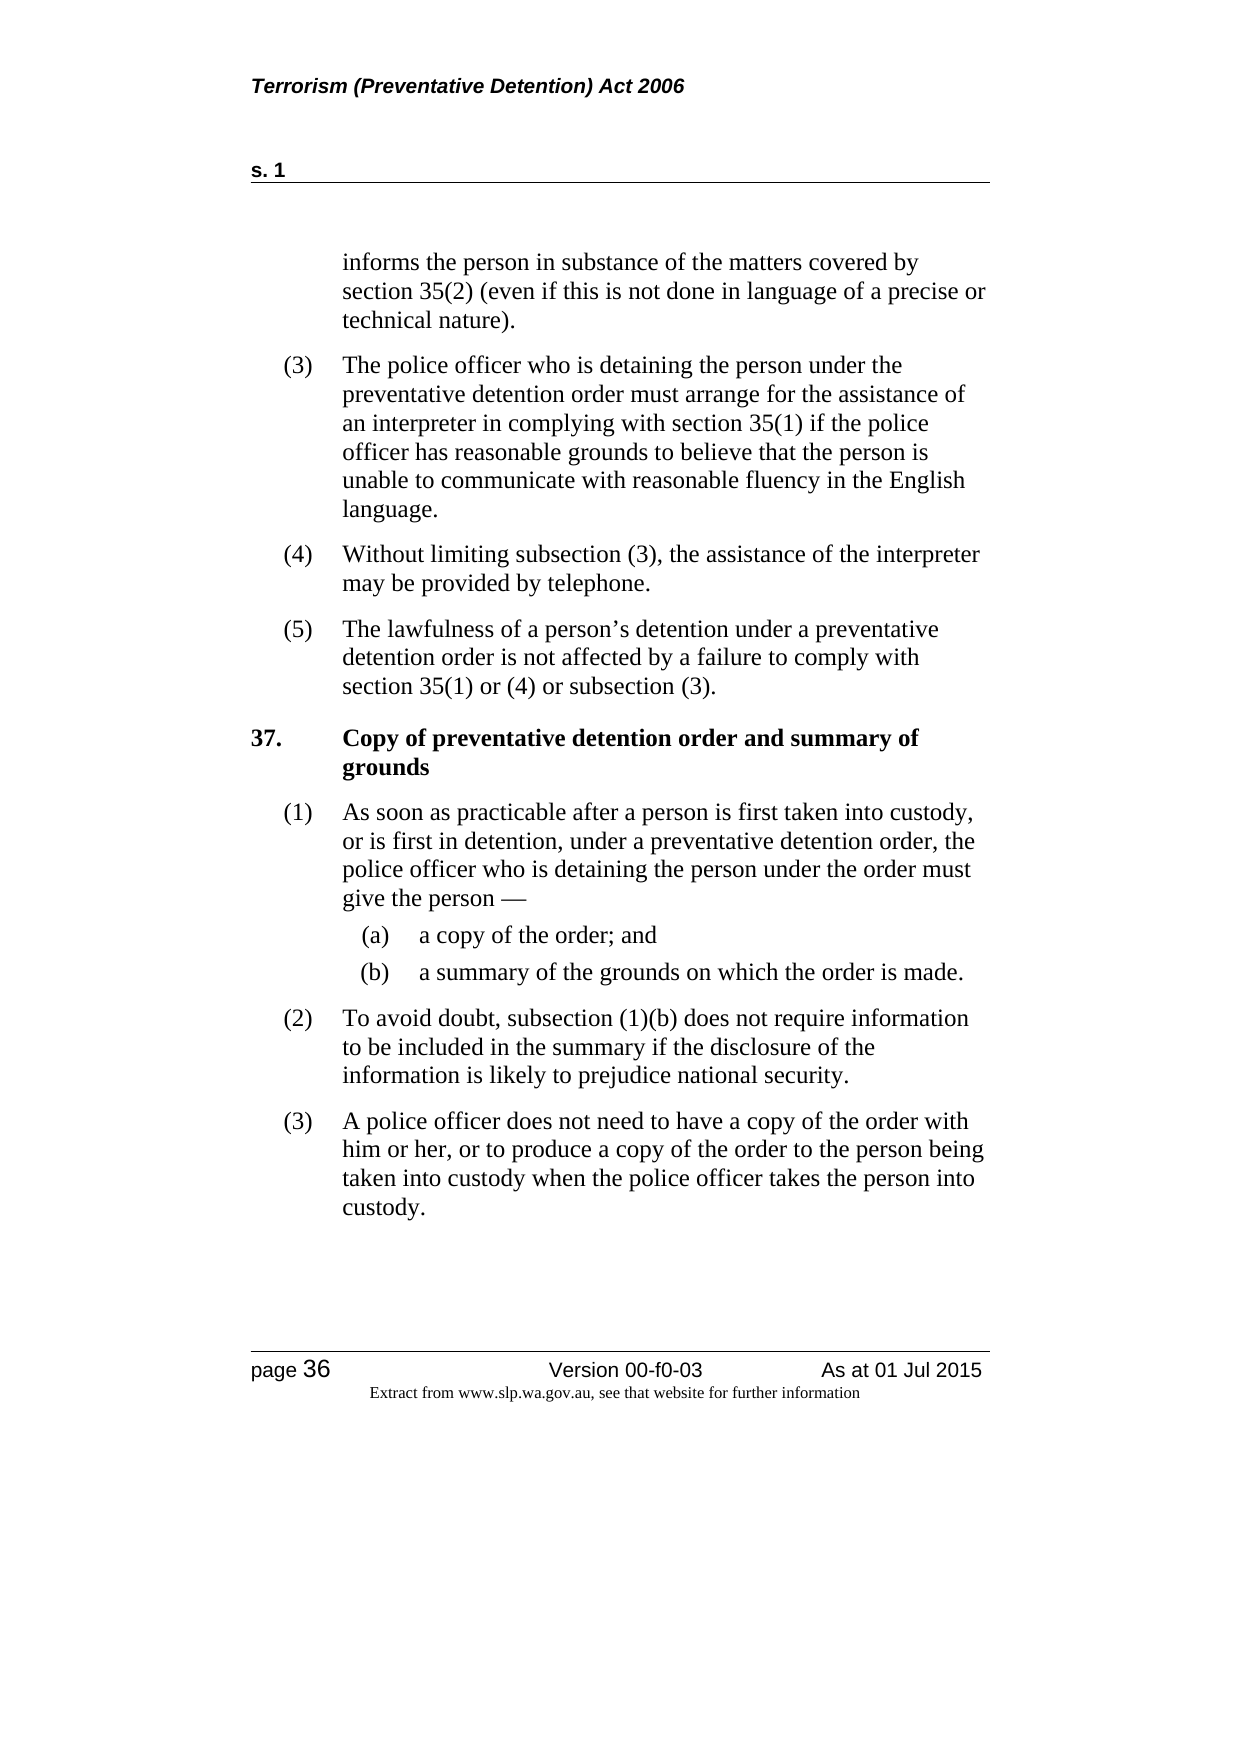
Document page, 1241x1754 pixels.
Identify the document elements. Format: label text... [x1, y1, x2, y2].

text (b) a summary of the grounds on which the order is made. [251, 957, 990, 986]
text (a) a copy of the order; and [251, 920, 990, 949]
text (1) As soon as practicable after a person is first taken into custody, or is first in detention, under a preventative detention order, the police officer who is detaining the person under the order must give the person — [251, 797, 990, 912]
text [251, 247, 990, 334]
text (3) A police officer does not need to have a copy of the order with him or her, or to produce a copy of the order to the person being taken into custody when the police officer takes the person into custody. [251, 1106, 990, 1221]
text (2) To avoid doubt, subsection (1)(b) does not require information to be included in the summary if the disclosure of the information is likely to prejudice national security. [251, 1003, 990, 1089]
text (5) The lawfulness of a person’s detention under a preventative detention order is not affected by a failure to comply with section 35(1) or (4) or subsection (3). [251, 614, 990, 700]
text (3) The police officer who is detaining the person under the preventative detention order must arrange for the assistance of an interpreter in complying with section 35(1) if the police officer has reasonable grounds to believe that the person is unable to communicate with reasonable fluency in the English language. [251, 350, 990, 523]
text (4) Without limiting subsection (3), the assistance of the interpreter may be provided by telephone. [251, 539, 990, 597]
subtitle 37. Copy of preventative detention order and summary of grounds [251, 723, 990, 780]
